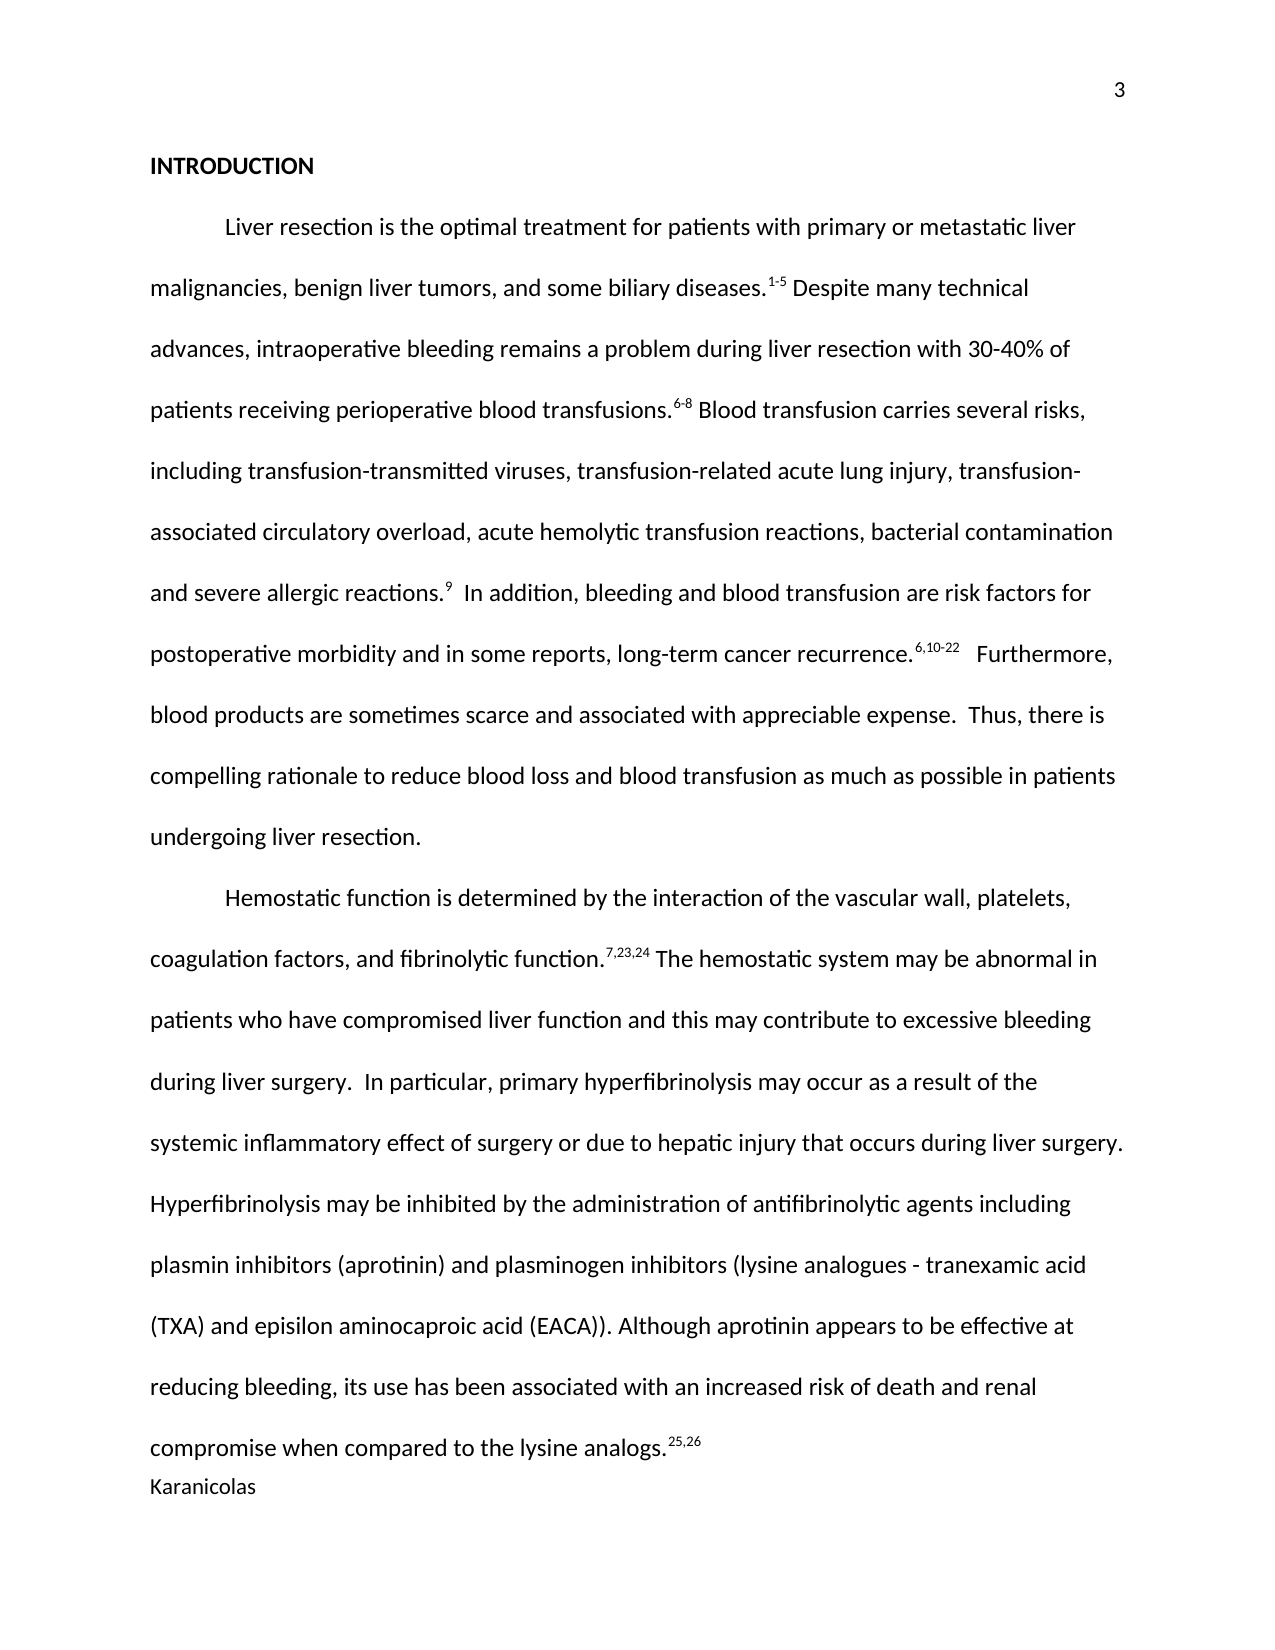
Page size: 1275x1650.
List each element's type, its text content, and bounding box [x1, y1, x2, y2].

text INTRODUCTION [150, 150, 1125, 181]
text Liver resection is the optimal treatment for patients with primary or metastatic liver malignancies, benign liver tumors, and some biliary diseases.1-5 Despite many technical advances, intraoperative bleeding remains a problem during liver resection with 30-40% of patients receiving perioperative blood transfusions.6-8 Blood transfusion carries several risks, including transfusion-transmitted viruses, transfusion-related acute lung injury, transfusion-associated circulatory overload, acute hemolytic transfusion reactions, bacterial contamination and severe allergic reactions.9 In addition, bleeding and blood transfusion are risk factors for postoperative morbidity and in some reports, long-term cancer recurrence.6,10-22 Furthermore, blood products are sometimes scarce and associated with appreciable expense. Thus, there is compelling rationale to reduce blood loss and blood transfusion as much as possible in patients undergoing liver resection. [150, 211, 1125, 852]
text Hemostatic function is determined by the interaction of the vascular wall, platelets, coagulation factors, and fibrinolytic function.7,23,24 The hemostatic system may be abnormal in patients who have compromised liver function and this may contribute to excessive bleeding during liver surgery. In particular, primary hyperfibrinolysis may occur as a result of the systemic inflammatory effect of surgery or due to hepatic injury that occurs during liver surgery. Hyperfibrinolysis may be inhibited by the administration of antifibrinolytic agents including plasmin inhibitors (aprotinin) and plasminogen inhibitors (lysine analogues - tranexamic acid (TXA) and episilon aminocaproic acid (EACA)). Although aprotinin appears to be effective at reducing bleeding, its use has been associated with an increased risk of death and renal compromise when compared to the lysine analogs.25,26 [150, 882, 1125, 1462]
